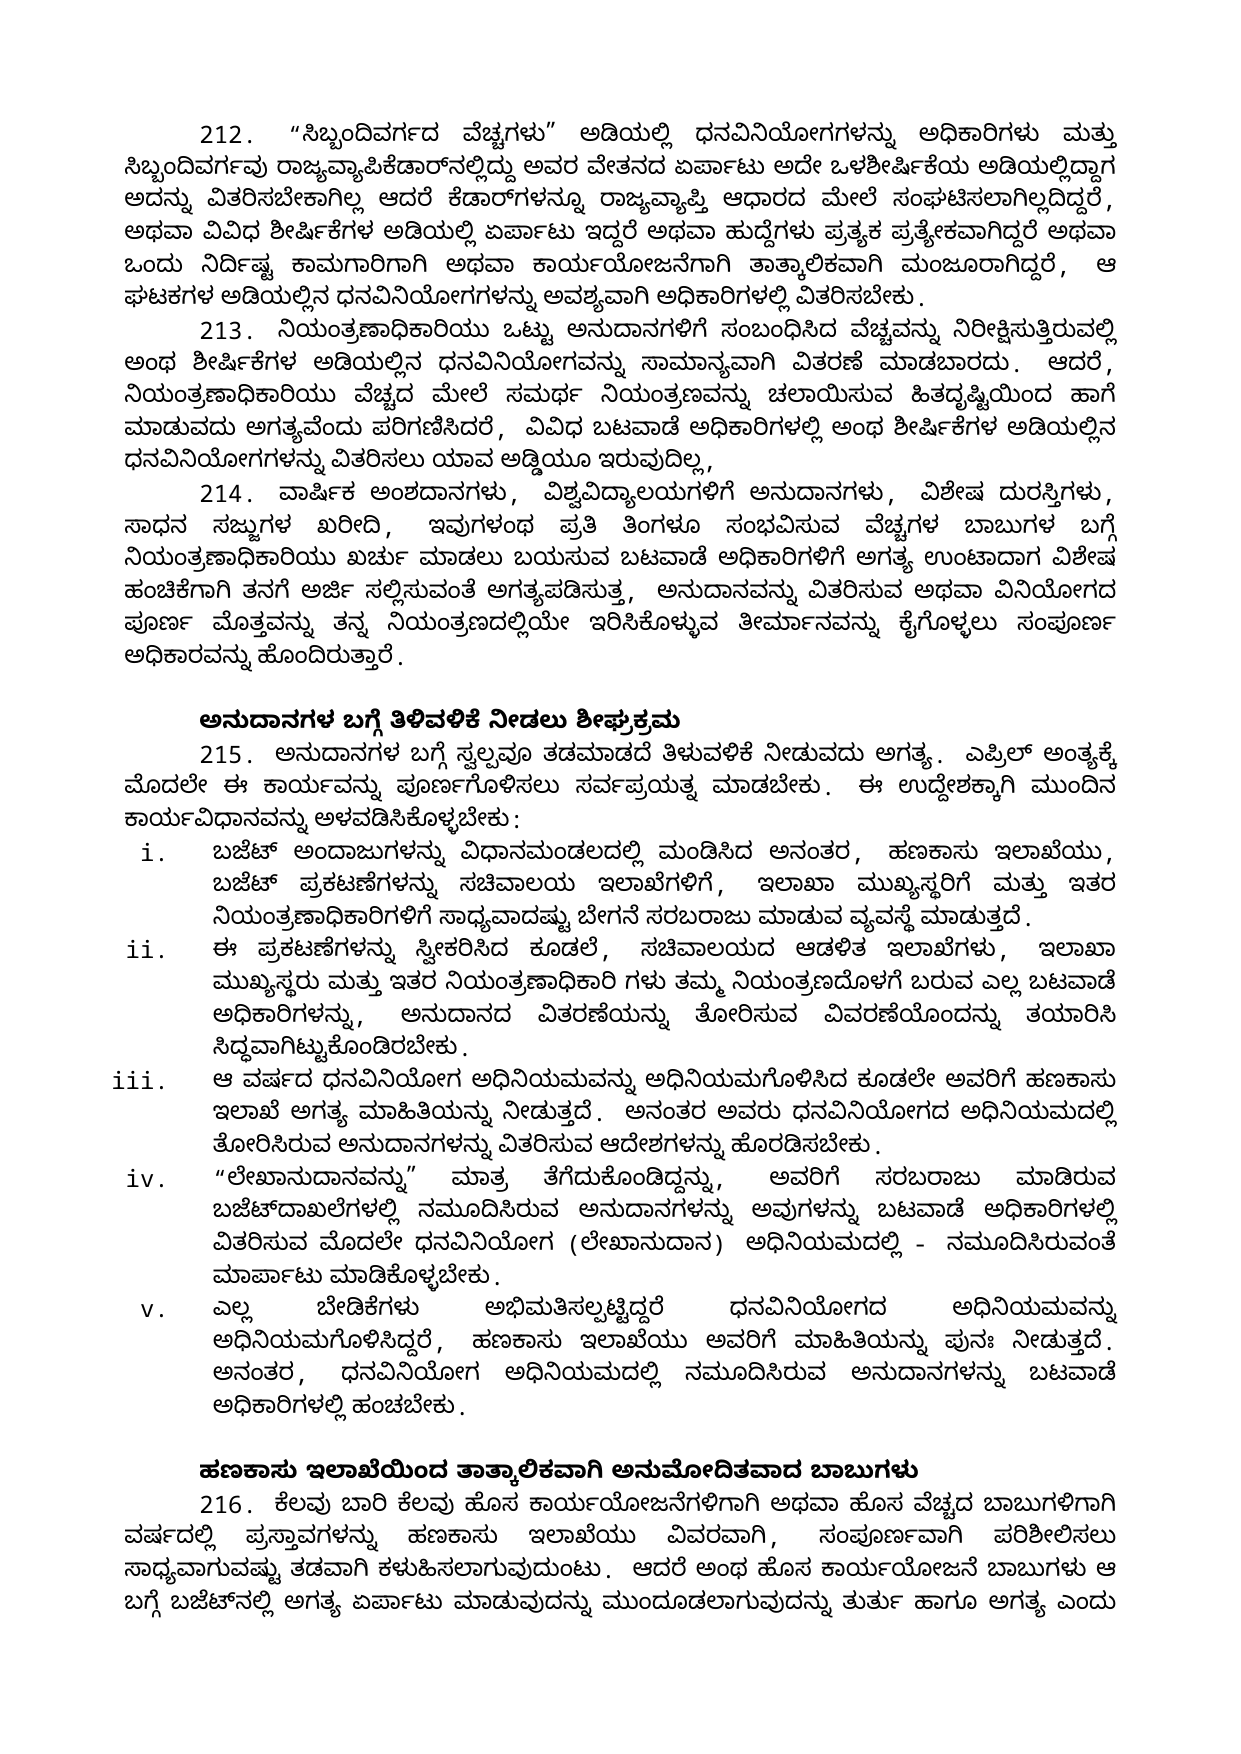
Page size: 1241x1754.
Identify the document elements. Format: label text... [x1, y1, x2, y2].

text 214. ವಾರ್ಷಿಕ ಅಂಶದಾನಗಳು, ವಿಶ್ವವಿದ್ಯಾಲಯಗಳಿಗೆ ಅನುದಾನಗಳು, ವಿಶೇಷ ದುರಸ್ತಿಗಳು, ಸಾಧನ ಸಜ್ಜುಗಳ ಖರೀದಿ, ಇವುಗಳಂಥ ಪ್ರತಿ ತಿಂಗಳೂ ಸಂಭವಿಸುವ ವೆಚ್ಚಗಳ ಬಾಬುಗಳ ಬಗ್ಗೆ ನಿಯಂತ್ರಣಾಧಿಕಾರಿಯು ಖರ್ಚು ಮಾಡಲು ಬಯಸುವ ಬಟವಾಡೆ ಅಧಿಕಾರಿಗಳಿಗೆ ಅಗತ್ಯ ಉಂಟಾದಾಗ ವಿಶೇಷ ಹಂಚಿಕೆಗಾಗಿ ತನಗೆ ಅರ್ಜಿ ಸಲ್ಲಿಸುವಂತೆ ಅಗತ್ಯಪಡಿಸುತ್ತ, ಅನುದಾನವನ್ನು ವಿತರಿಸುವ ಅಥವಾ ವಿನಿಯೋಗದ ಪೂರ್ಣ ಮೊತ್ತವನ್ನು ತನ್ನ ನಿಯಂತ್ರಣದಲ್ಲಿಯೇ ಇರಿಸಿಕೊಳ್ಳುವ ತೀರ್ಮಾನವನ್ನು ಕೈಗೊಳ್ಳಲು ಸಂಪೂರ್ಣ ಅಧಿಕಾರವನ್ನು ಹೊಂದಿರುತ್ತಾರೆ. [124, 477, 1116, 672]
text ಹಣಕಾಸು ಇಲಾಖೆಯಿಂದ ತಾತ್ಕಾಲಿಕವಾಗಿ ಅನುಮೋದಿತವಾದ ಬಾಬುಗಳು [124, 1455, 1116, 1487]
text 213. ನಿಯಂತ್ರಣಾಧಿಕಾರಿಯು ಒಟ್ಟು ಅನುದಾನಗಳಿಗೆ ಸಂಬಂಧಿಸಿದ ವೆಚ್ಚವನ್ನು ನಿರೀಕ್ಷಿಸುತ್ತಿರುವಲ್ಲಿ ಅಂಥ ಶೀರ್ಷಿಕೆಗಳ ಅಡಿಯಲ್ಲಿನ ಧನವಿನಿಯೋಗವನ್ನು ಸಾಮಾನ್ಯವಾಗಿ ವಿತರಣೆ ಮಾಡಬಾರದು. ಆದರೆ, ನಿಯಂತ್ರಣಾಧಿಕಾರಿಯು ವೆಚ್ಚದ ಮೇಲೆ ಸಮರ್ಥ ನಿಯಂತ್ರಣವನ್ನು ಚಲಾಯಿಸುವ ಹಿತದೃಷ್ಟಿಯಿಂದ ಹಾಗೆ ಮಾಡುವದು ಅಗತ್ಯವೆಂದು ಪರಿಗಣಿಸಿದರೆ, ವಿವಿಧ ಬಟವಾಡೆ ಅಧಿಕಾರಿಗಳಲ್ಲಿ ಅಂಥ ಶೀರ್ಷಿಕೆಗಳ ಅಡಿಯಲ್ಲಿನ ಧನವಿನಿಯೋಗಗಳನ್ನು ವಿತರಿಸಲು ಯಾವ ಅಡ್ಡಿಯೂ ಇರುವುದಿಲ್ಲ, [124, 314, 1116, 477]
list “ಲೇಖಾನುದಾನವನ್ನು” ಮಾತ್ರ ತೆಗೆದುಕೊಂಡಿದ್ದನ್ನು, ಅವರಿಗೆ ಸರಬರಾಜು ಮಾಡಿರುವ ಬಜೆಟ್‌ದಾಖಲೆಗಳಲ್ಲಿ ನಮೂದಿಸಿರುವ ಅನುದಾನಗಳನ್ನು ಅವುಗಳನ್ನು ಬಟವಾಡೆ ಅಧಿಕಾರಿಗಳಲ್ಲಿ ವಿತರಿಸುವ ಮೊದಲೇ ಧನವಿನಿಯೋಗ (ಲೇಖಾನುದಾನ) ಅಧಿನಿಯಮದಲ್ಲಿ - ನಮೂದಿಸಿರುವಂತೆ ಮಾರ್ಪಾಟು ಮಾಡಿಕೊಳ್ಳಬೇಕು. [168, 1161, 1116, 1292]
list ಈ ಪ್ರಕಟಣೆಗಳನ್ನು ಸ್ವೀಕರಿಸಿದ ಕೂಡಲೆ, ಸಚಿವಾಲಯದ ಆಡಳಿತ ಇಲಾಖೆಗಳು, ಇಲಾಖಾ ಮುಖ್ಯಸ್ಥರು ಮತ್ತು ಇತರ ನಿಯಂತ್ರಣಾಧಿಕಾರಿ ಗಳು ತಮ್ಮ ನಿಯಂತ್ರಣದೊಳಗೆ ಬರುವ ಎಲ್ಲ ಬಟವಾಡೆ ಅಧಿಕಾರಿಗಳನ್ನು, ಅನುದಾನದ ವಿತರಣೆಯನ್ನು ತೋರಿಸುವ ವಿವರಣೆಯೊಂದನ್ನು ತಯಾರಿಸಿ ಸಿದ್ಧವಾಗಿಟ್ಟುಕೊಂಡಿರಬೇಕು. [168, 933, 1116, 1064]
list ಎಲ್ಲ ಬೇಡಿಕೆಗಳು ಅಭಿಮತಿಸಲ್ಪಟ್ಟಿದ್ದರೆ ಧನವಿನಿಯೋಗದ ಅಧಿನಿಯಮವನ್ನು ಅಧಿನಿಯಮಗೊಳಿಸಿದ್ದರೆ, ಹಣಕಾಸು ಇಲಾಖೆಯು ಅವರಿಗೆ ಮಾಹಿತಿಯನ್ನು ಪುನಃ ನೀಡುತ್ತದೆ. ಅನಂತರ, ಧನವಿನಿಯೋಗ ಅಧಿನಿಯಮದಲ್ಲಿ ನಮೂದಿಸಿರುವ ಅನುದಾನಗಳನ್ನು ಬಟವಾಡೆ ಅಧಿಕಾರಿಗಳಲ್ಲಿ ಹಂಚಬೇಕು. [168, 1292, 1116, 1422]
text ಅನುದಾನಗಳ ಬಗ್ಗೆ ತಿಳಿವಳಿಕೆ ನೀಡಲು ಶೀಘ್ರಕ್ರಮ [124, 705, 1116, 738]
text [124, 1487, 1116, 1618]
text 212. “ಸಿಬ್ಬಂದಿವರ್ಗದ ವೆಚ್ಚಗಳು” ಅಡಿಯಲ್ಲಿ ಧನವಿನಿಯೋಗಗಳನ್ನು ಅಧಿಕಾರಿಗಳು ಮತ್ತು ಸಿಬ್ಬಂದಿವರ್ಗವು ರಾಜ್ಯವ್ಯಾಪಿಕೆಡಾರ್‌ನಲ್ಲಿದ್ದು ಅವರ ವೇತನದ ಏರ್ಪಾಟು ಅದೇ ಒಳಶೀರ್ಷಿಕೆಯ ಅಡಿಯಲ್ಲಿದ್ದಾಗ ಅದನ್ನು ವಿತರಿಸಬೇಕಾಗಿಲ್ಲ ಆದರೆ ಕೆಡಾರ್‌ಗಳನ್ನೂ ರಾಜ್ಯವ್ಯಾಪ್ತಿ ಆಧಾರದ ಮೇಲೆ ಸಂಘಟಿಸಲಾಗಿಲ್ಲದಿದ್ದರೆ, ಅಥವಾ ವಿವಿಧ ಶೀರ್ಷಿಕೆಗಳ ಅಡಿಯಲ್ಲಿ ಏರ್ಪಾಟು ಇದ್ದರೆ ಅಥವಾ ಹುದ್ದೆಗಳು ಪ್ರತ್ಯಕ ಪ್ರತ್ಯೇಕವಾಗಿದ್ದರೆ ಅಥವಾ ಒಂದು ನಿರ್ದಿಷ್ಟ ಕಾಮಗಾರಿಗಾಗಿ ಅಥವಾ ಕಾರ್ಯಯೋಜನೆಗಾಗಿ ತಾತ್ಕಾಲಿಕವಾಗಿ ಮಂಜೂರಾಗಿದ್ದರೆ, ಆ ಘಟಕಗಳ ಅಡಿಯಲ್ಲಿನ ಧನವಿನಿಯೋಗಗಳನ್ನು ಅವಶ್ಯವಾಗಿ ಅಧಿಕಾರಿಗಳಲ್ಲಿ ವಿತರಿಸಬೇಕು. [124, 118, 1116, 314]
list ಆ ವರ್ಷದ ಧನವಿನಿಯೋಗ ಅಧಿನಿಯಮವನ್ನು ಅಧಿನಿಯಮಗೊಳಿಸಿದ ಕೂಡಲೇ ಅವರಿಗೆ ಹಣಕಾಸು ಇಲಾಖೆ ಅಗತ್ಯ ಮಾಹಿತಿಯನ್ನು ನೀಡುತ್ತದೆ. ಅನಂತರ ಅವರು ಧನವಿನಿಯೋಗದ ಅಧಿನಿಯಮದಲ್ಲಿ ತೋರಿಸಿರುವ ಅನುದಾನಗಳನ್ನು ವಿತರಿಸುವ ಆದೇಶಗಳನ್ನು ಹೊರಡಿಸಬೇಕು. [168, 1064, 1116, 1161]
list ಬಜೆಟ್ ಅಂದಾಜುಗಳನ್ನು ವಿಧಾನಮಂಡಲದಲ್ಲಿ ಮಂಡಿಸಿದ ಅನಂತರ, ಹಣಕಾಸು ಇಲಾಖೆಯು, ಬಜೆಟ್ ಪ್ರಕಟಣೆಗಳನ್ನು ಸಚಿವಾಲಯ ಇಲಾಖೆಗಳಿಗೆ, ಇಲಾಖಾ ಮುಖ್ಯಸ್ಥರಿಗೆ ಮತ್ತು ಇತರ ನಿಯಂತ್ರಣಾಧಿಕಾರಿಗಳಿಗೆ ಸಾಧ್ಯವಾದಷ್ಟು ಬೇಗನೆ ಸರಬರಾಜು ಮಾಡುವ ವ್ಯವಸ್ಥೆ ಮಾಡುತ್ತದೆ. [168, 835, 1116, 933]
text 215. ಅನುದಾನಗಳ ಬಗ್ಗೆ ಸ್ವಲ್ಪವೂ ತಡಮಾಡದೆ ತಿಳುವಳಿಕೆ ನೀಡುವದು ಅಗತ್ಯ. ಎಪ್ರಿಲ್‌ ಅಂತ್ಯಕ್ಕೆ ಮೊದಲೇ ಈ ಕಾರ್ಯವನ್ನು ಪೂರ್ಣಗೊಳಿಸಲು ಸರ್ವಪ್ರಯತ್ನ ಮಾಡಬೇಕು. ಈ ಉದ್ದೇಶಕ್ಕಾಗಿ ಮುಂದಿನ ಕಾರ್ಯವಿಧಾನವನ್ನು ಅಳವಡಿಸಿಕೊಳ್ಳಬೇಕು: [124, 738, 1116, 835]
